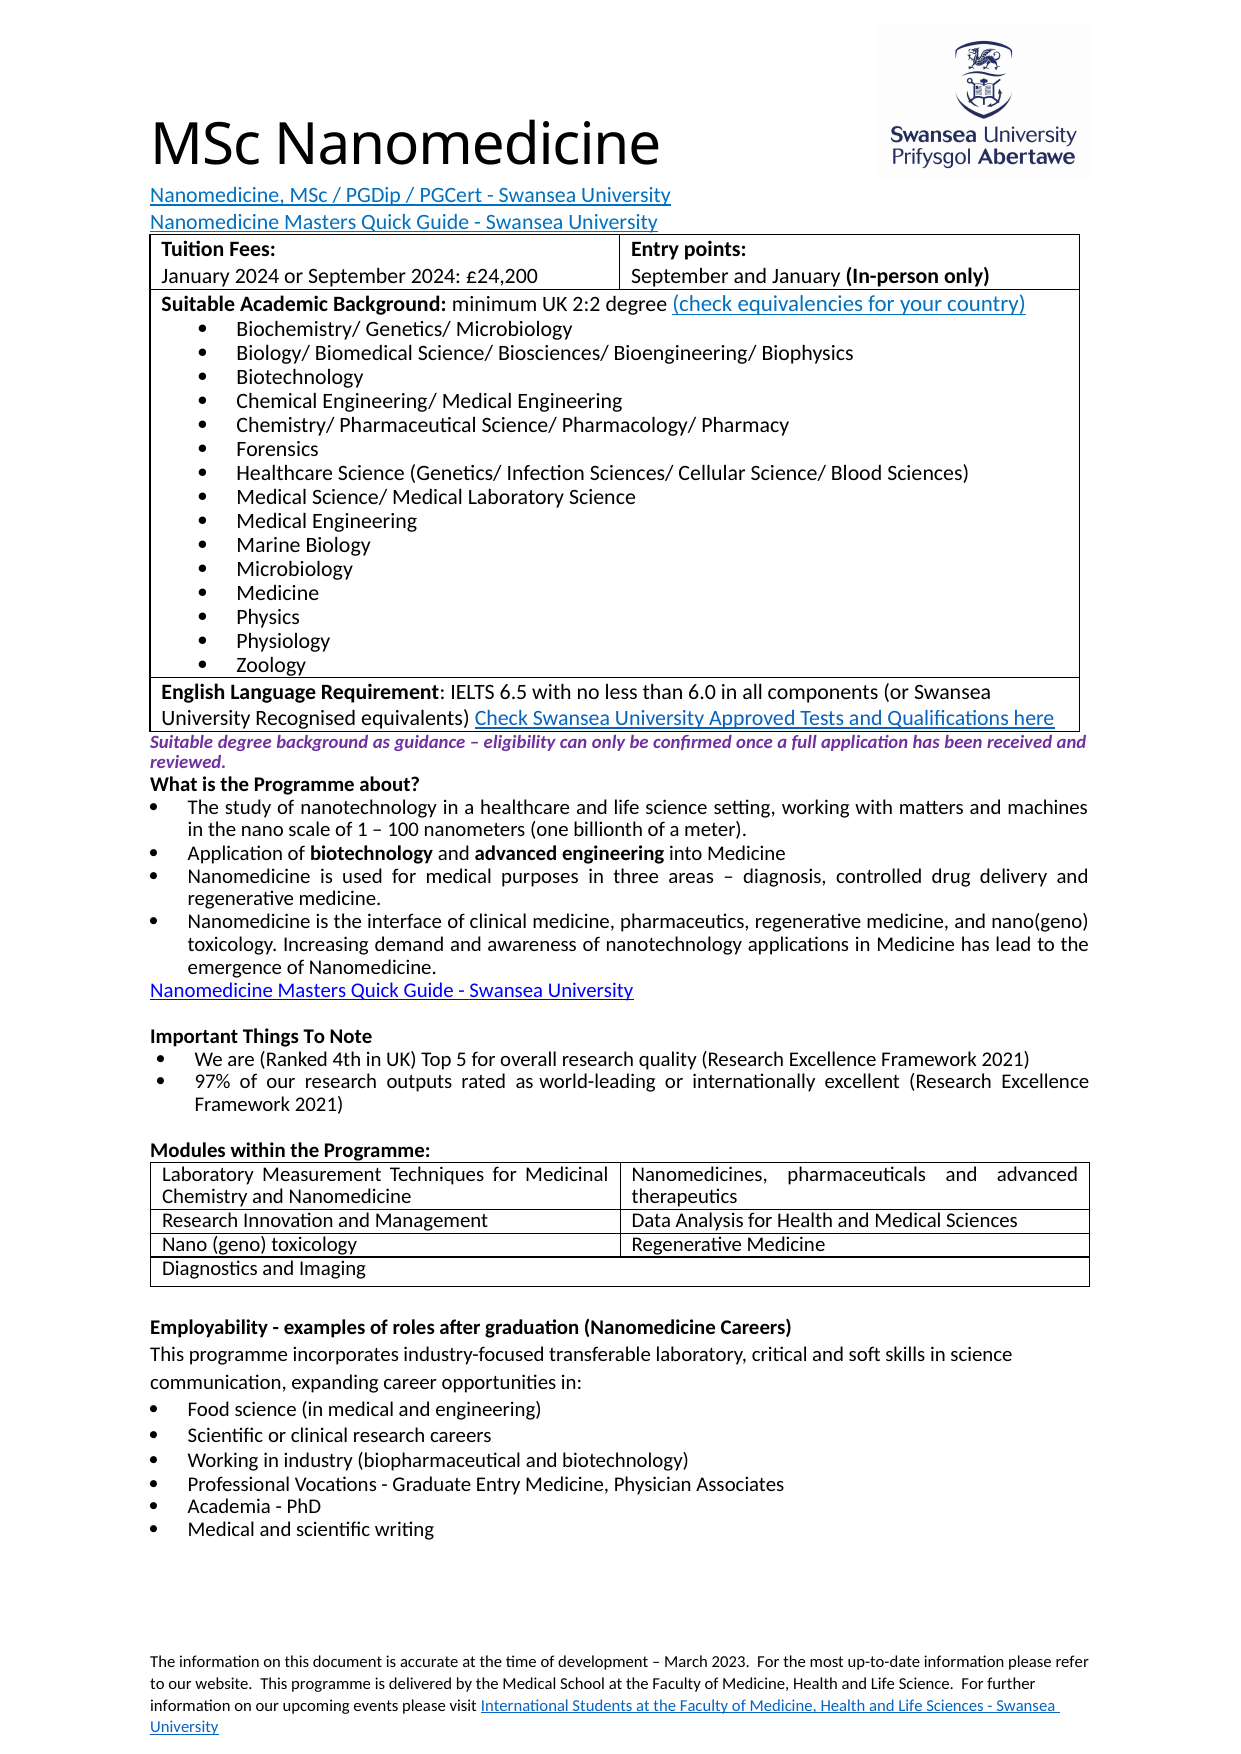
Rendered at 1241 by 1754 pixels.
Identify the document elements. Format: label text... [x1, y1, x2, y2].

table_cell Suitable Academic Background: minimum UK 2:2 degree (check equivalencies for your country) Biochemistry/ Genetics/ Microbiology Biology/ Biomedical Science/ Biosciences/ Bioengineering/ Biophysics Biotechnology Chemical Engineering/ Medical Engineering Chemistry/ Pharmaceutical Science/ Pharmacology/ Pharmacy Forensics Healthcare Science (Genetics/ Infection Sciences/ Cellular Science/ Blood Sciences) Medical Science/ Medical Laboratory Science Medical Engineering Marine Biology Microbiology Medicine Physics Physiology Zoology [151, 290, 1079, 677]
text Nanomedicine, MSc / PGDip / PGCert - Swansea University [150, 181, 1090, 208]
list Food science (in medical and engineering) [150, 1396, 1090, 1422]
list We are (Ranked 4th in UK) Top 5 for overall research quality (Research Excellence Framework 2021) [157, 1048, 1090, 1071]
table_cell Data Analysis for Health and Medical Sciences [621, 1210, 1089, 1232]
list Nanomedicine is the interface of clinical medicine, pharmaceutics, regenerative medicine, and nano(geno) toxicology. Increasing demand and awareness of nanotechnology applications in Medicine has lead to the emergence of Nanomedicine. [150, 911, 1090, 979]
table_header Tuition Fees: January 2024 or September 2024: £24,200 [151, 235, 619, 288]
list Application of biotechnology and advanced engineering into Medicine [150, 842, 1090, 865]
text Suitable degree background as guidance – eligibility can only be confirmed once a full application has been received and reviewed. [150, 732, 1090, 773]
list Professional Vocations - Graduate Entry Medicine, Physician Associates [150, 1473, 1090, 1496]
title MSc Nanomedicine [150, 102, 1090, 181]
table_cell Diagnostics and Imaging [151, 1258, 1089, 1286]
list Nanomedicine is used for medical purposes in three areas – diagnosis, controlled drug delivery and regenerative medicine. [150, 865, 1090, 911]
text This programme incorporates industry-focused transferable laboratory, critical and soft skills in science communication, expanding career opportunities in: [150, 1342, 1090, 1394]
list Academia - PhD [150, 1496, 1090, 1518]
text Nanomedicine Masters Quick Guide - Swansea University [150, 979, 1090, 1002]
table_cell Regenerative Medicine [621, 1234, 1089, 1256]
text What is the Programme about? [150, 773, 1090, 796]
table_cell Research Innovation and Management [151, 1210, 620, 1232]
list Scientific or clinical research careers [150, 1422, 1090, 1447]
text Important Things To Note [150, 1025, 1090, 1048]
list 97% of our research outputs rated as world-leading or internationally excellent (Research Excellence Framework 2021) [157, 1071, 1090, 1116]
list Medical and scientific writing [150, 1518, 1090, 1541]
table_header Laboratory Measurement Techniques for Medicinal Chemistry and Nanomedicine [151, 1163, 620, 1209]
list Working in industry (biopharmaceutical and biotechnology) [150, 1447, 1090, 1473]
table_cell Nano (geno) toxicology [151, 1234, 620, 1256]
text Employability - examples of roles after graduation (Nanomedicine Careers) [150, 1314, 1090, 1340]
table_cell English Language Requirement: IELTS 6.5 with no less than 6.0 in all components (or Swansea University Recognised equivalents) Check Swansea University Approved Tests and Qualifications here [151, 678, 1079, 731]
table_header Entry points: September and January (In-person only) [620, 235, 1079, 288]
text Nanomedicine Masters Quick Guide - Swansea University [150, 210, 1090, 234]
picture [876, 25, 1093, 180]
table_header Nanomedicines, pharmaceuticals and advanced therapeutics [621, 1163, 1089, 1209]
list The study of nanotechnology in a healthcare and life science setting, working with matters and machines in the nano scale of 1 – 100 nanometers (one billionth of a meter). [150, 796, 1090, 842]
text Modules within the Programme: [150, 1139, 1090, 1162]
